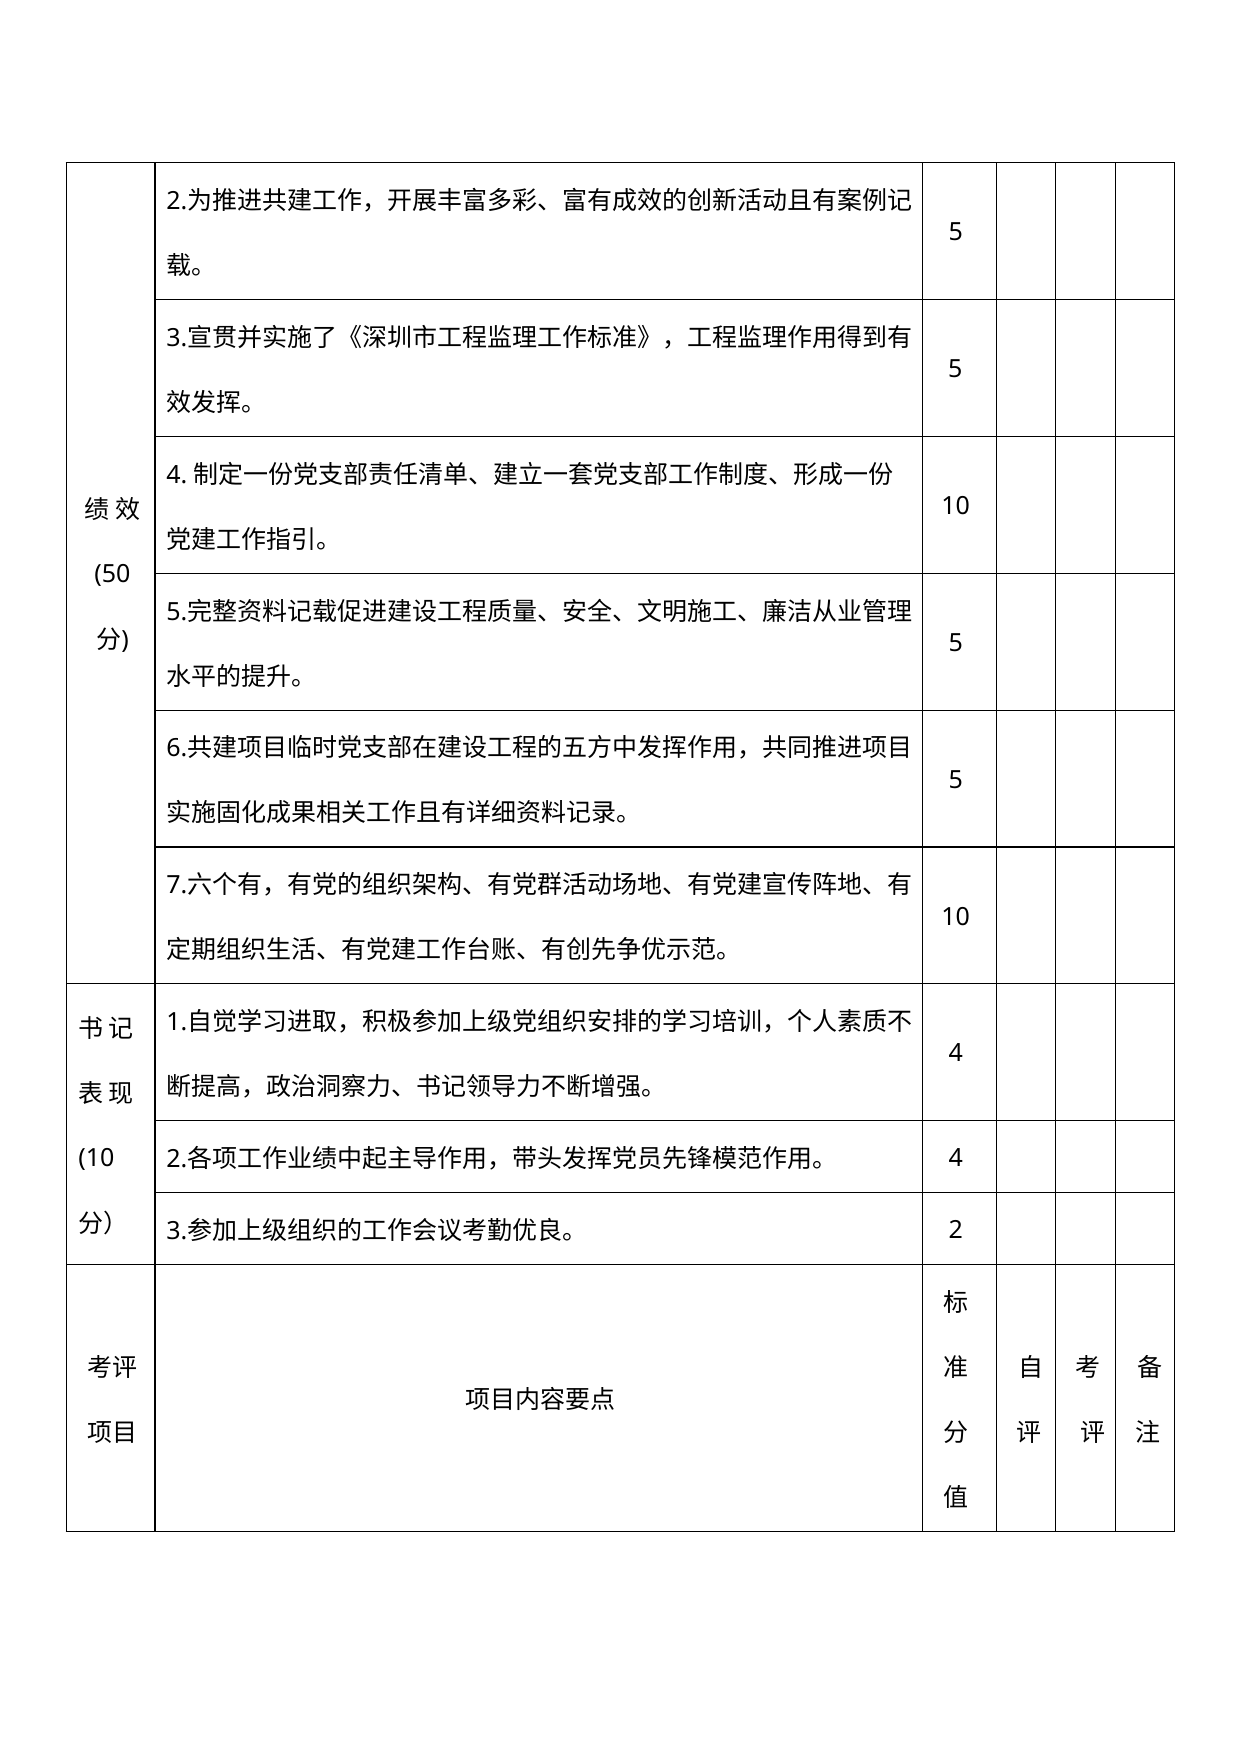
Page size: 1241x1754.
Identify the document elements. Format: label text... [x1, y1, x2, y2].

table_cell [1056, 1193, 1115, 1264]
table_cell [997, 574, 1055, 709]
table_cell 10 [923, 437, 996, 573]
table_cell 自 评 [997, 1265, 1055, 1531]
table_cell 3.参加上级组织的工作会议考勤优良。 [156, 1193, 922, 1264]
table_cell 书 记 表 现 (10分） [67, 984, 154, 1264]
table_cell 考 评 [1056, 1265, 1115, 1531]
table_cell [997, 711, 1055, 846]
table_cell [997, 437, 1055, 573]
table_cell [997, 848, 1055, 983]
table_cell [997, 984, 1055, 1120]
table_cell [1056, 711, 1115, 846]
table_cell [1056, 1121, 1115, 1192]
table_cell 5.完整资料记载促进建设工程质量、安全、文明施工、廉洁从业管理水平的提升。 [156, 574, 922, 709]
table_cell [1116, 1193, 1174, 1264]
table_cell [1056, 574, 1115, 709]
table_cell [1056, 163, 1115, 299]
table_cell [1116, 163, 1174, 299]
table_cell 备 注 [1116, 1265, 1174, 1531]
table_cell 7.六个有，有党的组织架构、有党群活动场地、有党建宣传阵地、有定期组织生活、有党建工作台账、有创先争优示范。 [156, 848, 922, 983]
table_cell 2.为推进共建工作，开展丰富多彩、富有成效的创新活动且有案例记载。 [156, 163, 922, 299]
table_cell [1116, 711, 1174, 846]
table_cell 1.自觉学习进取，积极参加上级党组织安排的学习培训，个人素质不断提高，政治洞察力、书记领导力不断增强。 [156, 984, 922, 1120]
table_cell 工 作 绩 效 (50分) [67, 163, 154, 983]
table_cell 5 [923, 711, 996, 846]
table_cell 5 [923, 163, 996, 299]
table_cell 5 [923, 300, 996, 436]
table_cell 4 [923, 984, 996, 1120]
table_cell [1056, 437, 1115, 573]
table_cell 标准分值 [923, 1265, 996, 1531]
table_cell 项目内容要点 [156, 1265, 922, 1531]
table_cell [997, 300, 1055, 436]
table_cell 4 [923, 1121, 996, 1192]
table_cell [1116, 1121, 1174, 1192]
table_cell [1056, 848, 1115, 983]
table_cell 2 [923, 1193, 996, 1264]
table_cell 4. 制定一份党支部责任清单、建立一套党支部工作制度、形成一份党建工作指引。 [156, 437, 922, 573]
table_cell 3.宣贯并实施了《深圳市工程监理工作标准》，工程监理作用得到有效发挥。 [156, 300, 922, 436]
table_cell 10 [923, 848, 996, 983]
table_cell [997, 1193, 1055, 1264]
table_cell 2.各项工作业绩中起主导作用，带头发挥党员先锋模范作用。 [156, 1121, 922, 1192]
table_cell 6.共建项目临时党支部在建设工程的五方中发挥作用，共同推进项目实施固化成果相关工作且有详细资料记录。 [156, 711, 922, 846]
table_cell [1056, 300, 1115, 436]
table_cell 5 [923, 574, 996, 709]
table_cell [1116, 574, 1174, 709]
table_cell [1116, 300, 1174, 436]
table_cell [1116, 984, 1174, 1120]
table_cell [997, 1121, 1055, 1192]
table_cell [1056, 984, 1115, 1120]
table_cell [1116, 848, 1174, 983]
table_cell 考评 项目 [67, 1265, 154, 1531]
table_cell [1116, 437, 1174, 573]
table_cell [997, 163, 1055, 299]
